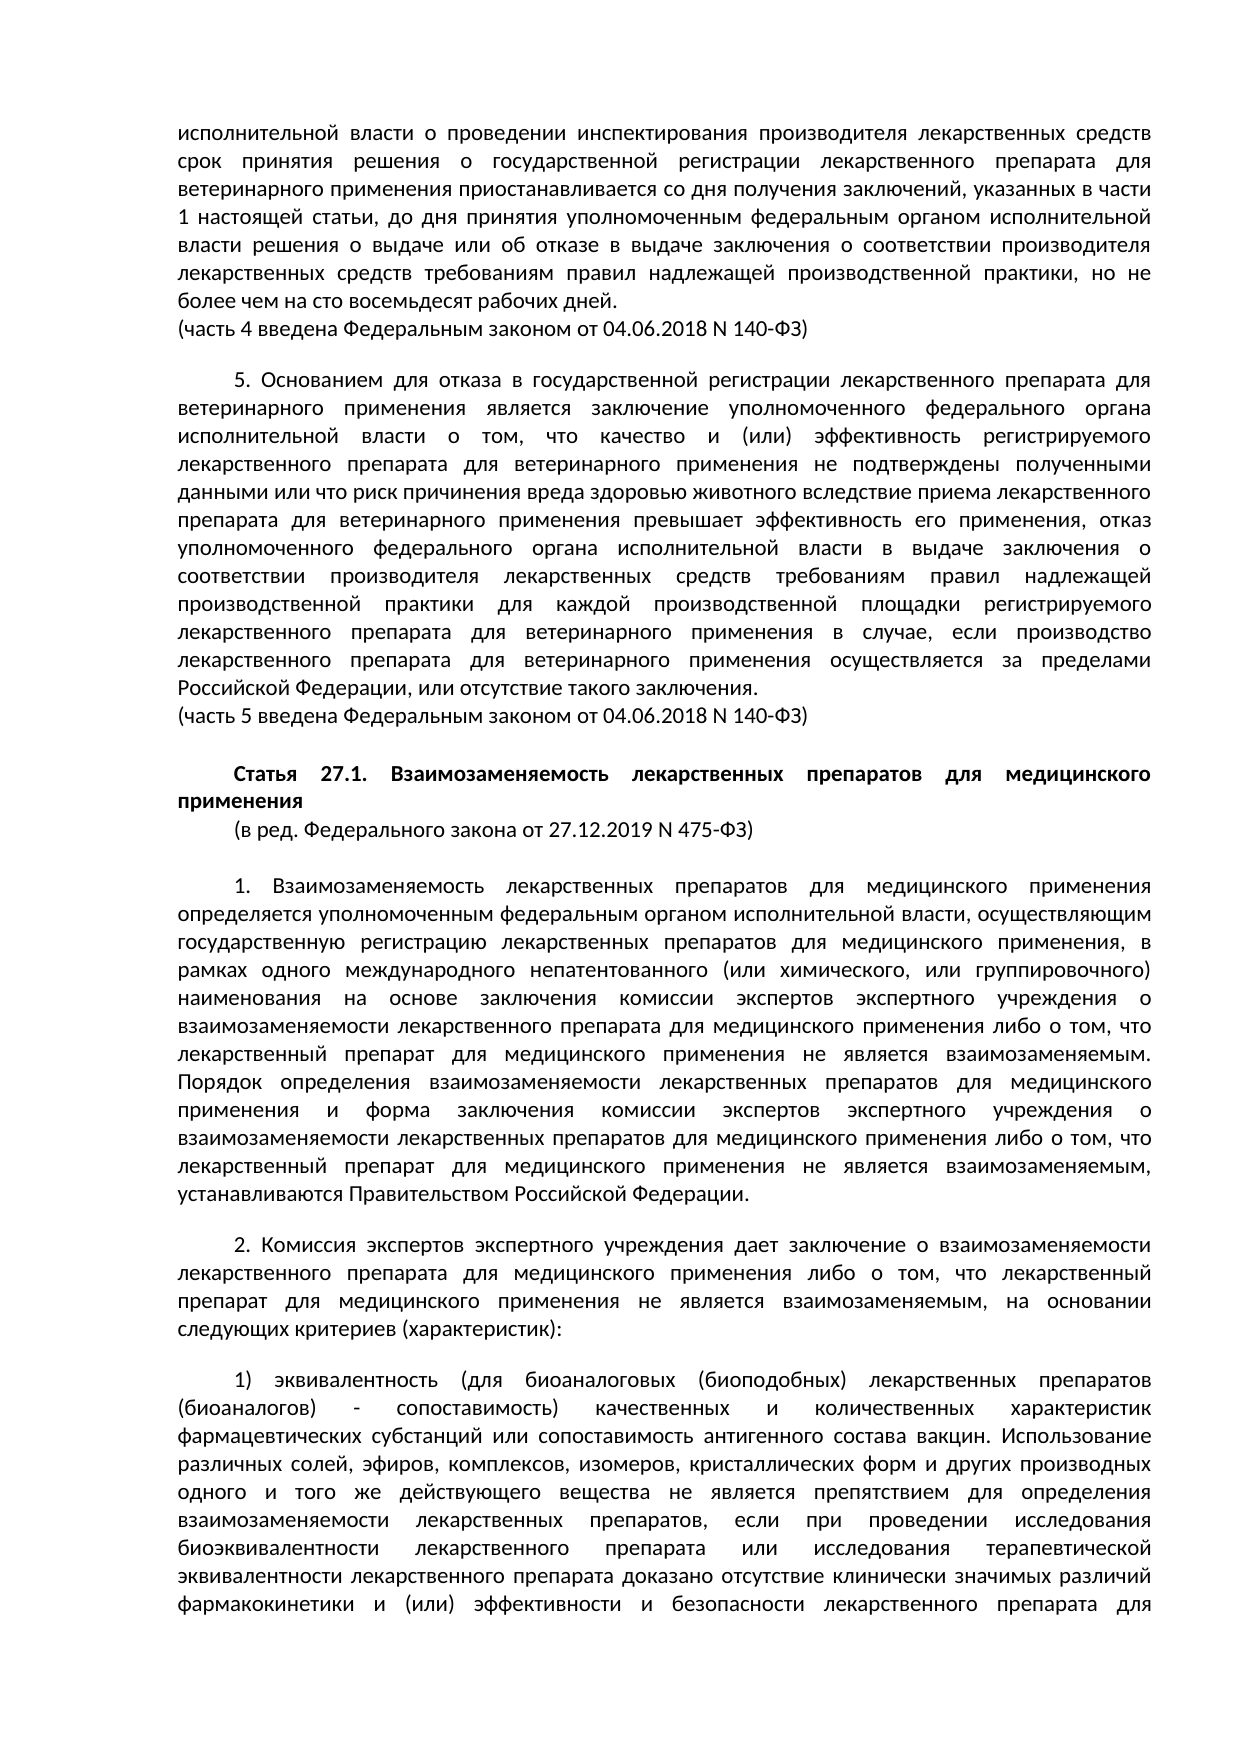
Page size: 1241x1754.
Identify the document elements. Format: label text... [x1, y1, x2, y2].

text 1. Взаимозаменяемость лекарственных препаратов для медицинского применения определяется уполномоченным федеральным органом исполнительной власти, осуществляющим государственную регистрацию лекарственных препаратов для медицинского применения, в рамках одного международного непатентованного (или химического, или группировочного) наименования на основе заключения комиссии экспертов экспертного учреждения о взаимозаменяемости лекарственного препарата для медицинского применения либо о том, что лекарственный препарат для медицинского применения не является взаимозаменяемым. Порядок определения взаимозаменяемости лекарственных препаратов для медицинского применения и форма заключения комиссии экспертов экспертного учреждения о взаимозаменяемости лекарственных препаратов для медицинского применения либо о том, что лекарственный препарат для медицинского применения не является взаимозаменяемым, устанавливаются Правительством Российской Федерации. [177, 871, 1152, 1207]
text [177, 1365, 1152, 1617]
title Статья 27.1. Взаимозаменяемость лекарственных препаратов для медицинского применения [177, 759, 1152, 815]
text (в ред. Федерального закона от 27.12.2019 N 475-ФЗ) [177, 815, 1152, 843]
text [177, 118, 1152, 314]
text (часть 5 введена Федеральным законом от 04.06.2018 N 140-ФЗ) [177, 701, 1152, 729]
text (часть 4 введена Федеральным законом от 04.06.2018 N 140-ФЗ) [177, 314, 1152, 342]
text 2. Комиссия экспертов экспертного учреждения дает заключение о взаимозаменяемости лекарственного препарата для медицинского применения либо о том, что лекарственный препарат для медицинского применения не является взаимозаменяемым, на основании следующих критериев (характеристик): [177, 1230, 1152, 1342]
text 5. Основанием для отказа в государственной регистрации лекарственного препарата для ветеринарного применения является заключение уполномоченного федерального органа исполнительной власти о том, что качество и (или) эффективность регистрируемого лекарственного препарата для ветеринарного применения не подтверждены полученными данными или что риск причинения вреда здоровью животного вследствие приема лекарственного препарата для ветеринарного применения превышает эффективность его применения, отказ уполномоченного федерального органа исполнительной власти в выдаче заключения о соответствии производителя лекарственных средств требованиям правил надлежащей производственной практики для каждой производственной площадки регистрируемого лекарственного препарата для ветеринарного применения в случае, если производство лекарственного препарата для ветеринарного применения осуществляется за пределами Российской Федерации, или отсутствие такого заключения. [177, 365, 1152, 701]
